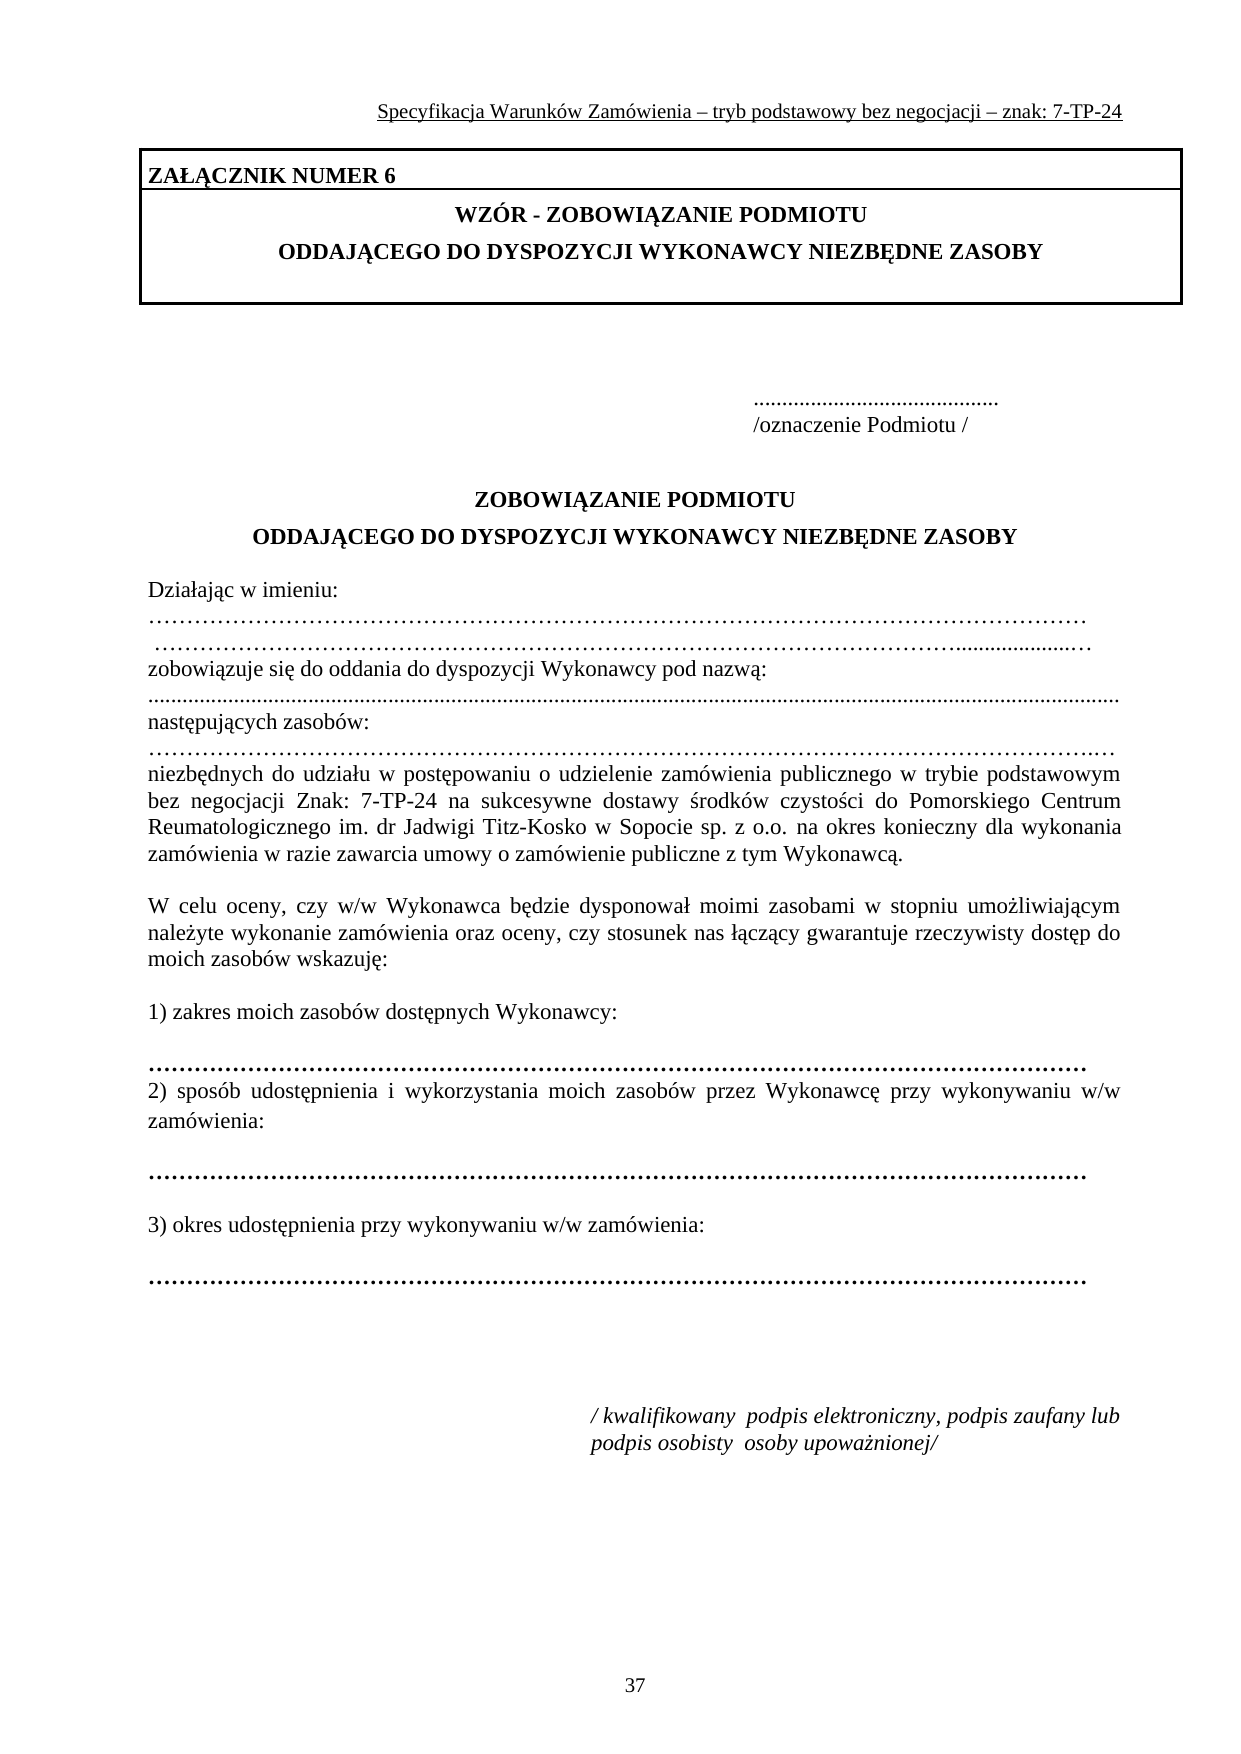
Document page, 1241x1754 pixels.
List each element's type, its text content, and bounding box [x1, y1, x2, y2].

table_header ZAŁĄCZNIK NUMER 6 [142, 151, 1180, 188]
text 2) sposób udostępnienia i wykorzystania moich zasobów przez Wykonawcę przy wykonywaniu w/w zamówienia: [148, 1077, 1122, 1133]
text …………………………………………………………………………………………………………… [148, 1158, 1122, 1184]
text ……………………………………………………………………………………………....................… zobowiązuje się do oddania do dyspozycji Wykonawcy pod nazwą: [148, 629, 1122, 681]
text niezbędnych do udziału w postępowaniu o udzielenie zamówienia publicznego w trybie podstawowym bez negocjacji Znak: 7-TP-24 na sukcesywne dostawy środków czystości do Pomorskiego Centrum Reumatologicznego im. dr Jadwigi Titz-Kosko w Sopocie sp. z o.o. na okres konieczny dla wykonania zamówienia w razie zawarcia umowy o zamówienie publiczne z tym Wykonawcą. [148, 761, 1122, 866]
text .......................................................................................................................................................................... [148, 681, 1122, 708]
text …………………………………………………………………………………………………………… [148, 1263, 1122, 1290]
text 3) okres udostępnienia przy wykonywaniu w/w zamówienia: [148, 1211, 1122, 1237]
text ZOBOWIĄZANIE PODMIOTU [148, 475, 1122, 512]
text 1) zakres moich zasobów dostępnych Wykonawcy: [148, 998, 1122, 1024]
text W celu oceny, czy w/w Wykonawca będzie dysponował moimi zasobami w stopniu umożliwiającym należyte wykonanie zamówienia oraz oceny, czy stosunek nas łączący gwarantuje rzeczywisty dostęp do moich zasobów wskazuję: [148, 892, 1122, 971]
text ODDAJĄCEGO DO DYSPOZYCJI WYKONAWCY NIEZBĘDNE ZASOBY [148, 512, 1122, 550]
text …………………………………………………………………………………………………………….… [148, 734, 1122, 761]
text następujących zasobów: [148, 708, 1122, 734]
text ........................................... [753, 384, 1122, 411]
text /oznaczenie Podmiotu / [753, 411, 1122, 437]
text / kwalifikowany podpis elektroniczny, podpis zaufany lub podpis osobisty osoby upoważnionej/ [591, 1402, 1122, 1455]
text Działając w imieniu: …………………………………………………………………………………………………………… [148, 576, 1122, 629]
table_cell WZÓR - ZOBOWIĄZANIE PODMIOTU ODDAJĄCEGO DO DYSPOZYCJI WYKONAWCY NIEZBĘDNE ZASOBY [142, 190, 1180, 302]
text …………………………………………………………………………………………………………… [148, 1050, 1122, 1077]
